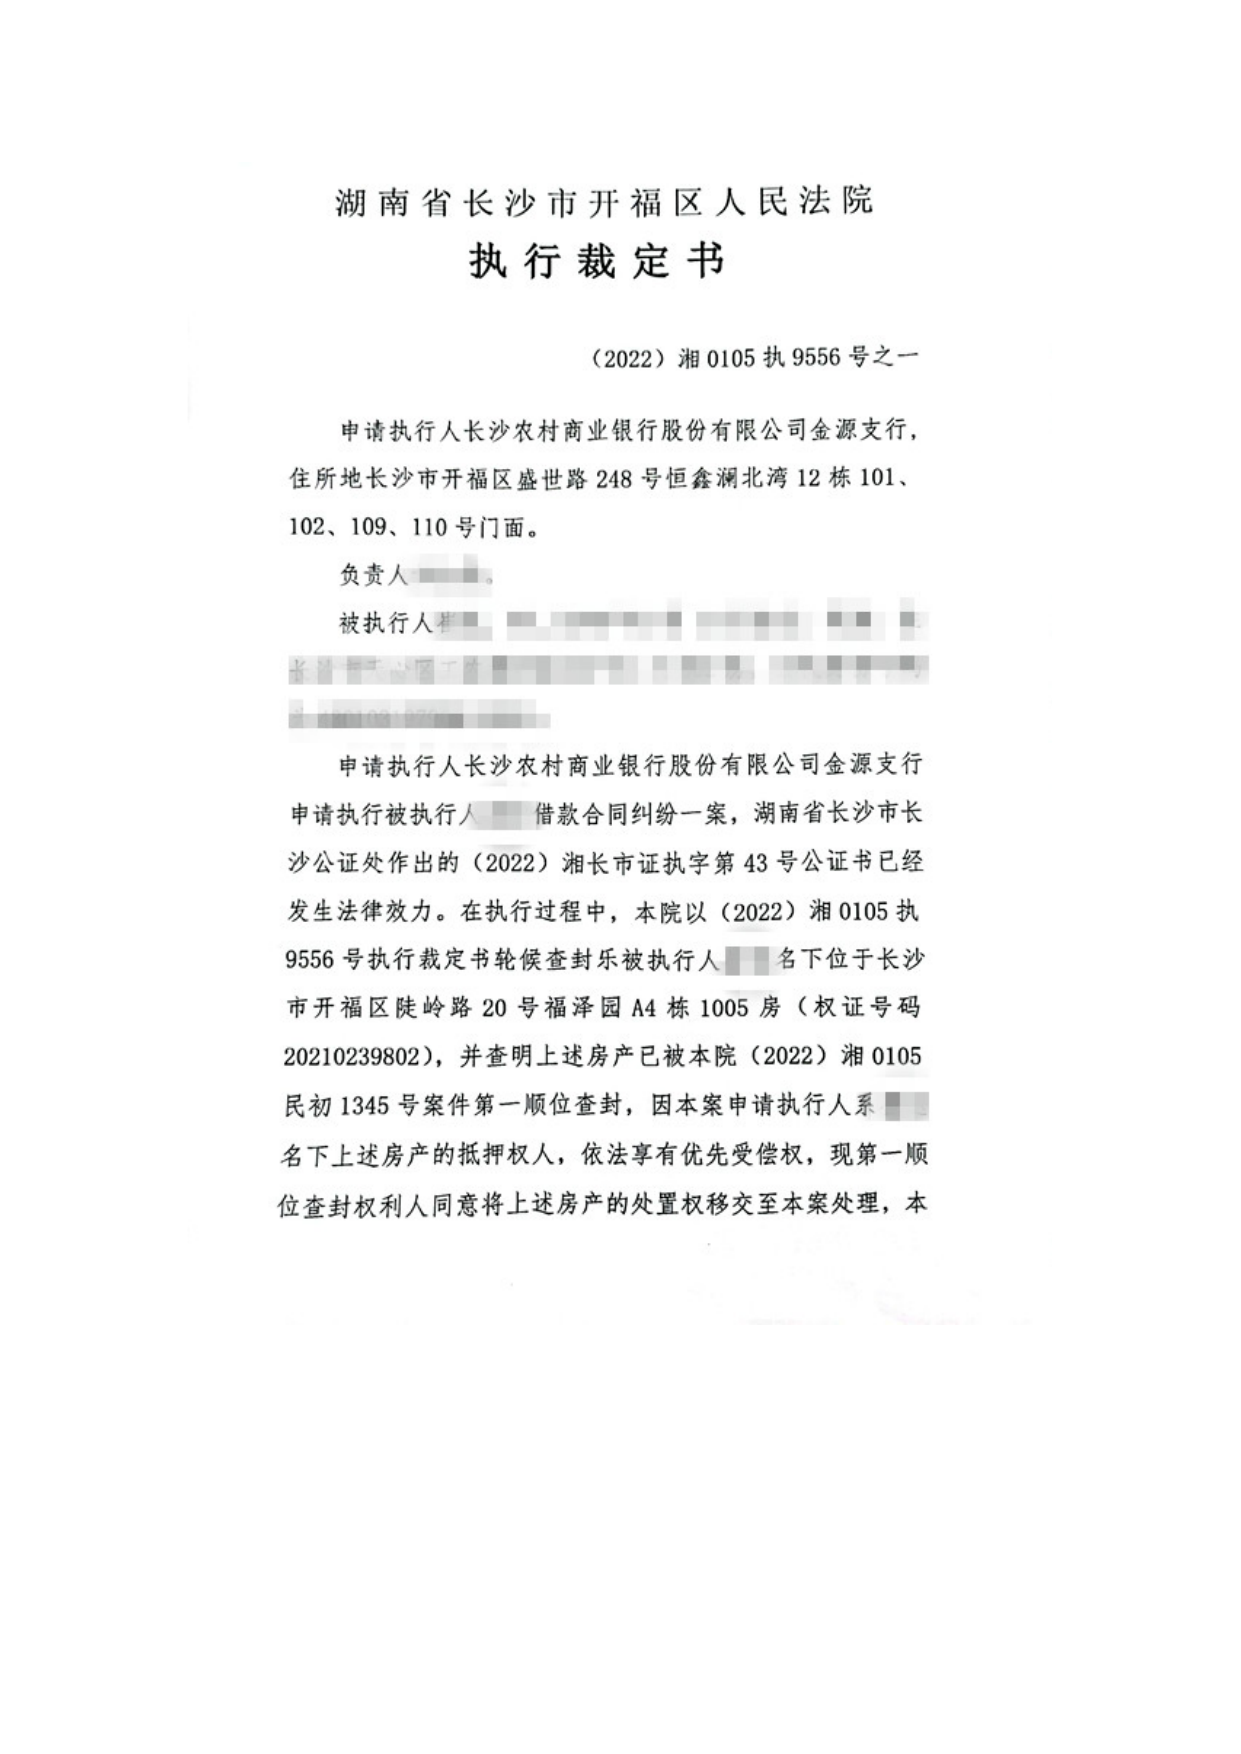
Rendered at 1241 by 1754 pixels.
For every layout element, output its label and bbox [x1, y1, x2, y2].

picture [187, 162, 1053, 1325]
